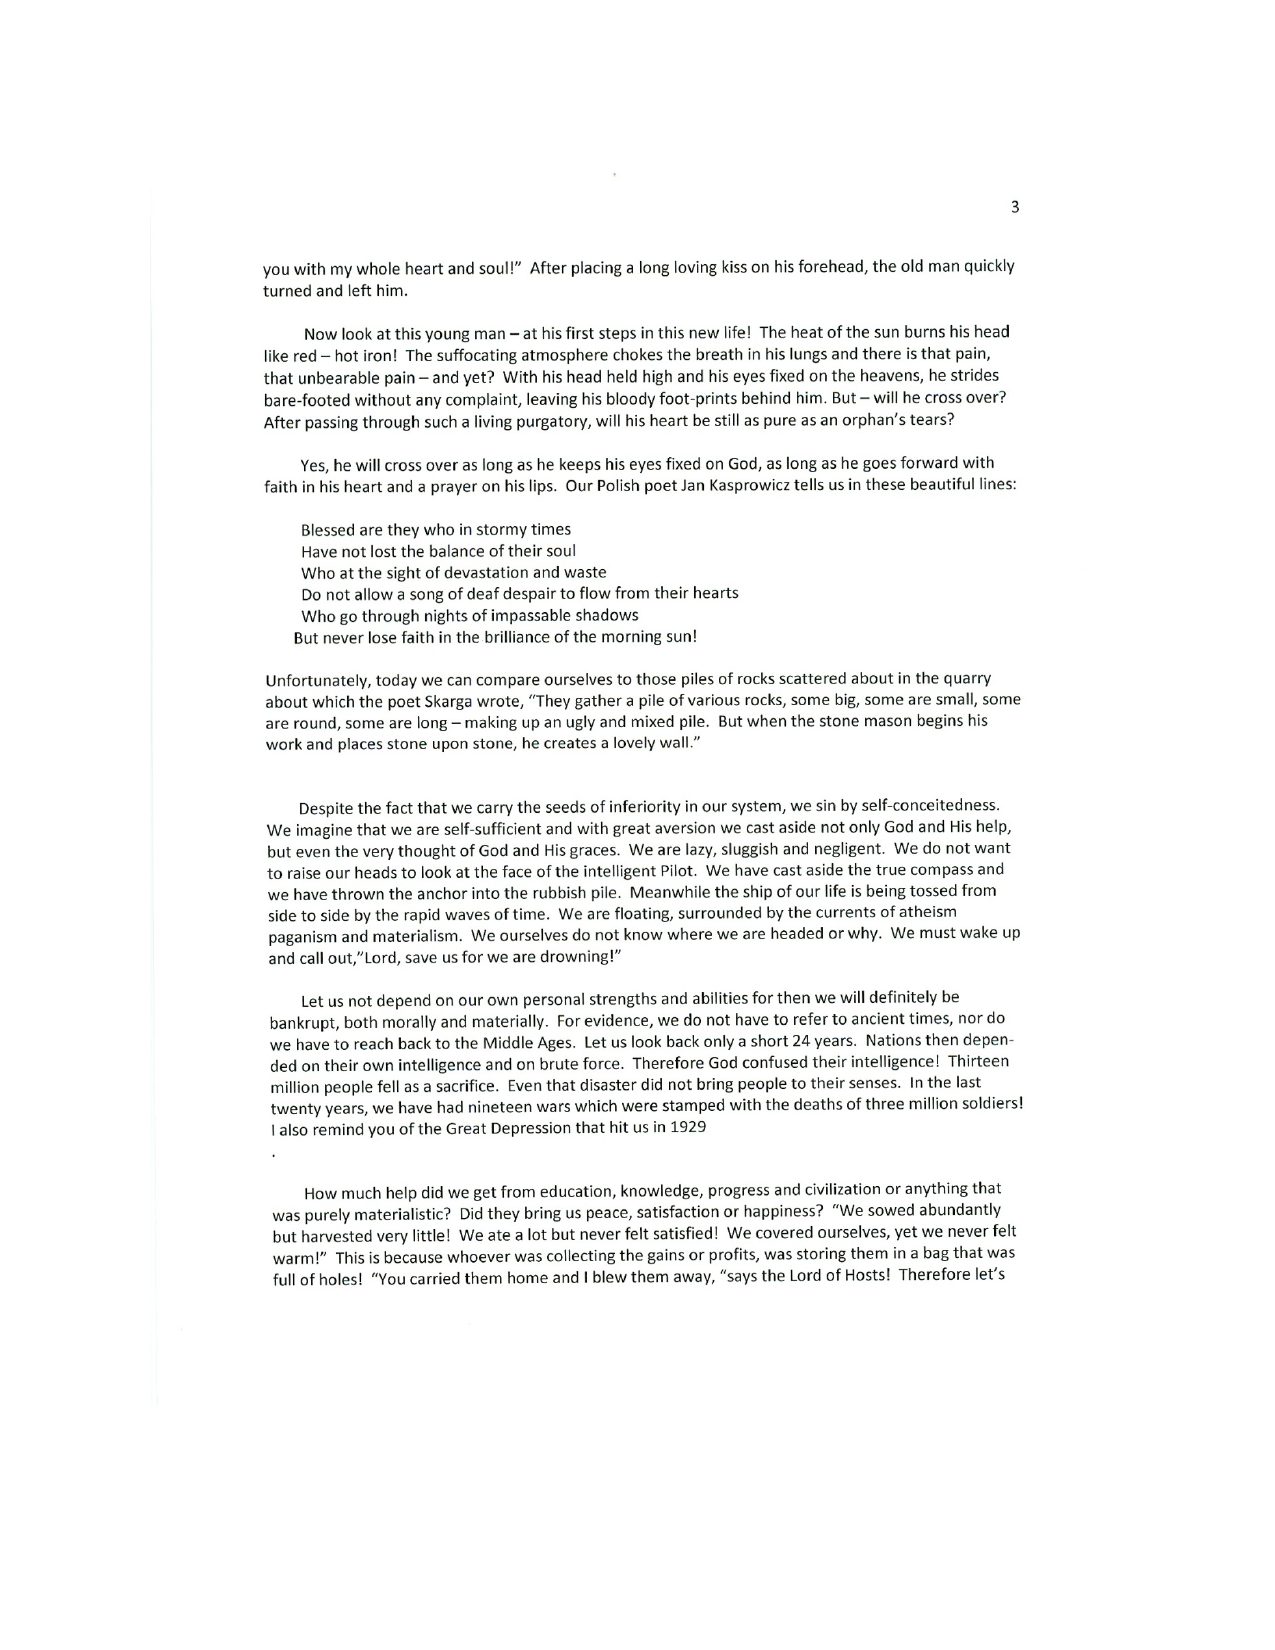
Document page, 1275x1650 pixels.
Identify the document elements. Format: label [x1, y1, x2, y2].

picture [150, 150, 1125, 1408]
